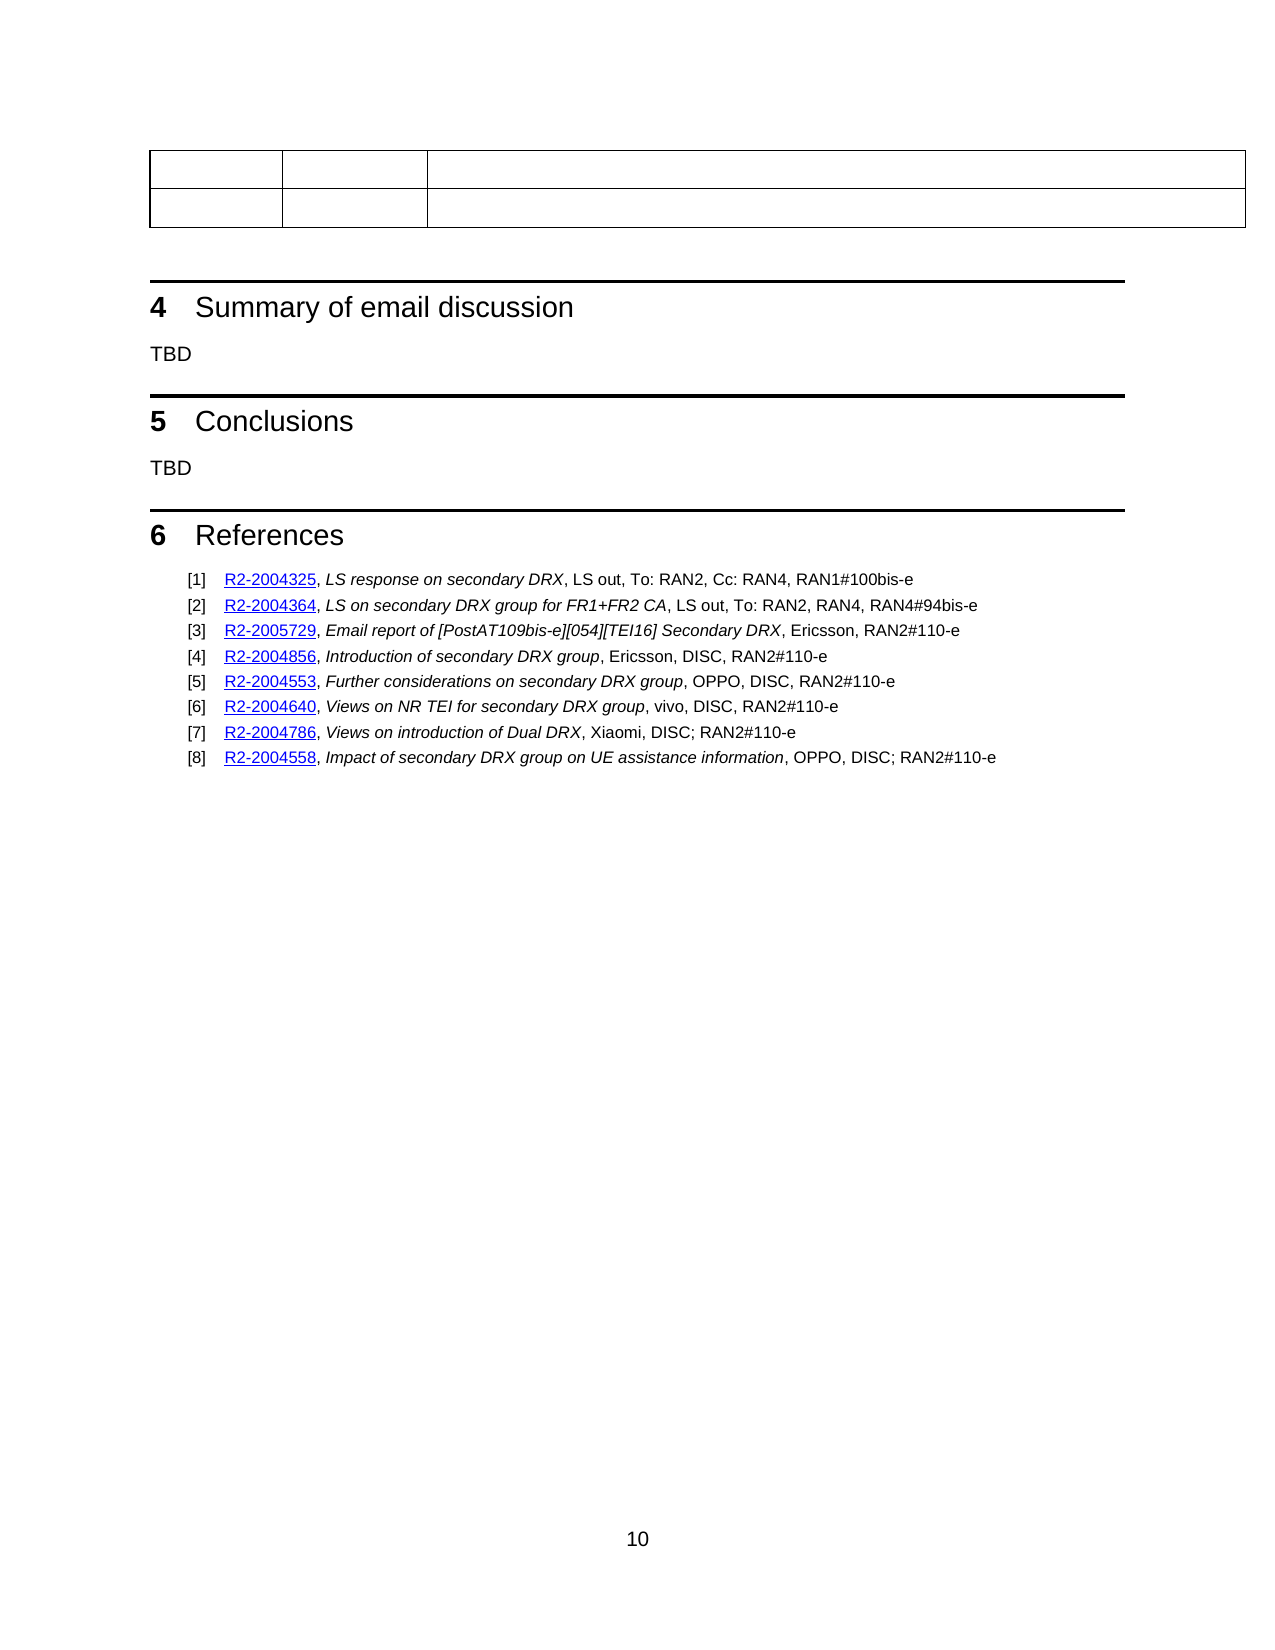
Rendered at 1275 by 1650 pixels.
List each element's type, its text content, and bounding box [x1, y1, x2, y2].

text TBD [150, 456, 1125, 480]
text TBD [150, 342, 1125, 366]
list R2-2004640, Views on NR TEI for secondary DRX group, vivo, DISC, RAN2#110-e [187, 697, 1125, 716]
table_cell [151, 189, 282, 227]
subtitle References [150, 512, 1125, 551]
table_cell [283, 151, 427, 188]
list R2-2004364, LS on secondary DRX group for FR1+FR2 CA, LS out, To: RAN2, RAN4, RAN4#94bis-e [187, 596, 1125, 615]
subtitle Summary of email discussion [150, 283, 1125, 323]
table_cell [428, 151, 1245, 188]
list R2-2004325, LS response on secondary DRX, LS out, To: RAN2, Cc: RAN4, RAN1#100bis-e [187, 570, 1125, 589]
list R2-2005729, Email report of [PostAT109bis-e][054][TEI16] Secondary DRX, Ericsson, RAN2#110-e [187, 621, 1125, 640]
list R2-2004553, Further considerations on secondary DRX group, OPPO, DISC, RAN2#110-e [187, 672, 1125, 691]
table_cell [428, 189, 1245, 227]
table_cell [151, 151, 282, 188]
list R2-2004786, Views on introduction of Dual DRX, Xiaomi, DISC; RAN2#110-e [187, 723, 1125, 742]
list R2-2004558, Impact of secondary DRX group on UE assistance information, OPPO, DISC; RAN2#110-e [187, 748, 1125, 767]
table_cell [283, 189, 427, 227]
subtitle Conclusions [150, 398, 1125, 437]
list R2-2004856, Introduction of secondary DRX group, Ericsson, DISC, RAN2#110-e [187, 646, 1125, 666]
